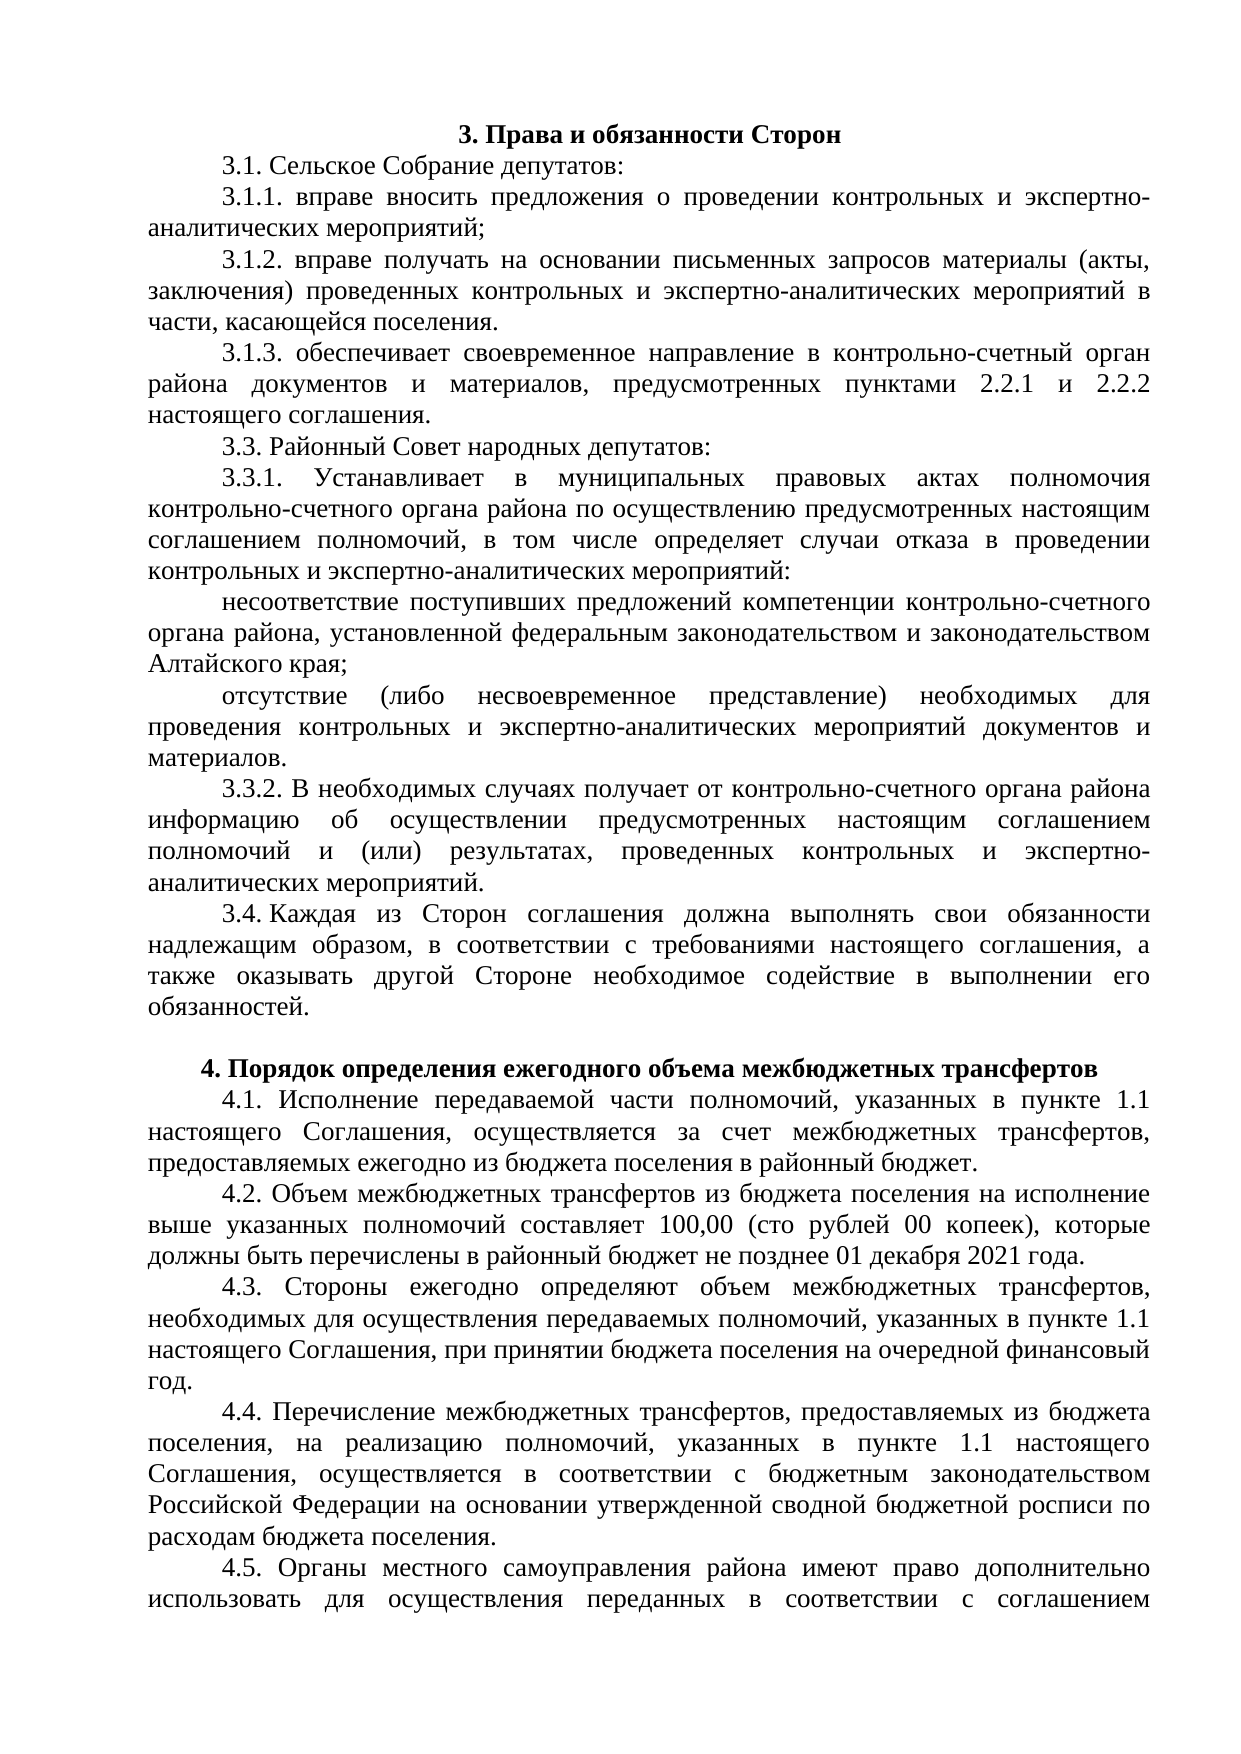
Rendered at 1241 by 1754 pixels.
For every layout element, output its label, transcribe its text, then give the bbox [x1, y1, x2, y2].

text 4.4. Перечисление межбюджетных трансфертов, предоставляемых из бюджета поселения, на реализацию полномочий, указанных в пункте 1.1 настоящего Соглашения, осуществляется в соответствии с бюджетным законодательством Российской Федерации на основании утвержденной сводной бюджетной росписи по расходам бюджета поселения. [148, 1395, 1152, 1551]
text 3.3. Районный Совет народных депутатов: [148, 429, 1152, 461]
text 4.2. Объем межбюджетных трансфертов из бюджета поселения на исполнение выше указанных полномочий составляет 100,00 (сто рублей 00 копеек), которые должны быть перечислены в районный бюджет не позднее 01 декабря 2021 года. [148, 1177, 1152, 1271]
text 3.1. Сельское Собрание депутатов: [148, 149, 1152, 180]
text 3.3.2. В необходимых случаях получает от контрольно-счетного органа района информацию об осуществлении предусмотренных настоящим соглашением полномочий и (или) результатах, проведенных контрольных и экспертно-аналитических мероприятий. [148, 772, 1152, 897]
text 3.3.1. Устанавливает в муниципальных правовых актах полномочия контрольно-счетного органа района по осуществлению предусмотренных настоящим соглашением полномочий, в том числе определяет случаи отказа в проведении контрольных и экспертно-аналитических мероприятий: [148, 461, 1152, 585]
text 3.4. Каждая из Сторон соглашения должна выполнять свои обязанности надлежащим образом, в соответствии с требованиями настоящего соглашения, а также оказывать другой Стороне необходимое содействие в выполнении его обязанностей. [148, 897, 1152, 1021]
text 4.3. Стороны ежегодно определяют объем межбюджетных трансфертов, необходимых для осуществления передаваемых полномочий, указанных в пункте 1.1 настоящего Соглашения, при принятии бюджета поселения на очередной финансовый год. [148, 1271, 1152, 1395]
text отсутствие (либо несвоевременное представление) необходимых для проведения контрольных и экспертно-аналитических мероприятий документов и материалов. [148, 679, 1152, 772]
text несоответствие поступивших предложений компетенции контрольно-счетного органа района, установленной федеральным законодательством и законодательством Алтайского края; [148, 585, 1152, 679]
text 3. Права и обязанности Сторон [148, 118, 1152, 149]
text 3.1.2. вправе получать на основании письменных запросов материалы (акты, заключения) проведенных контрольных и экспертно-аналитических мероприятий в части, касающейся поселения. [148, 243, 1152, 336]
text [148, 1551, 1152, 1613]
text 4. Порядок определения ежегодного объема межбюджетных трансфертов [148, 1052, 1152, 1084]
text 3.1.1. вправе вносить предложения о проведении контрольных и экспертно-аналитических мероприятий; [148, 180, 1152, 243]
text 4.1. Исполнение передаваемой части полномочий, указанных в пункте 1.1 настоящего Соглашения, осуществляется за счет межбюджетных трансфертов, предоставляемых ежегодно из бюджета поселения в районный бюджет. [148, 1084, 1152, 1177]
text 3.1.3. обеспечивает своевременное направление в контрольно-счетный орган района документов и материалов, предусмотренных пунктами 2.2.1 и 2.2.2 настоящего соглашения. [148, 336, 1152, 429]
